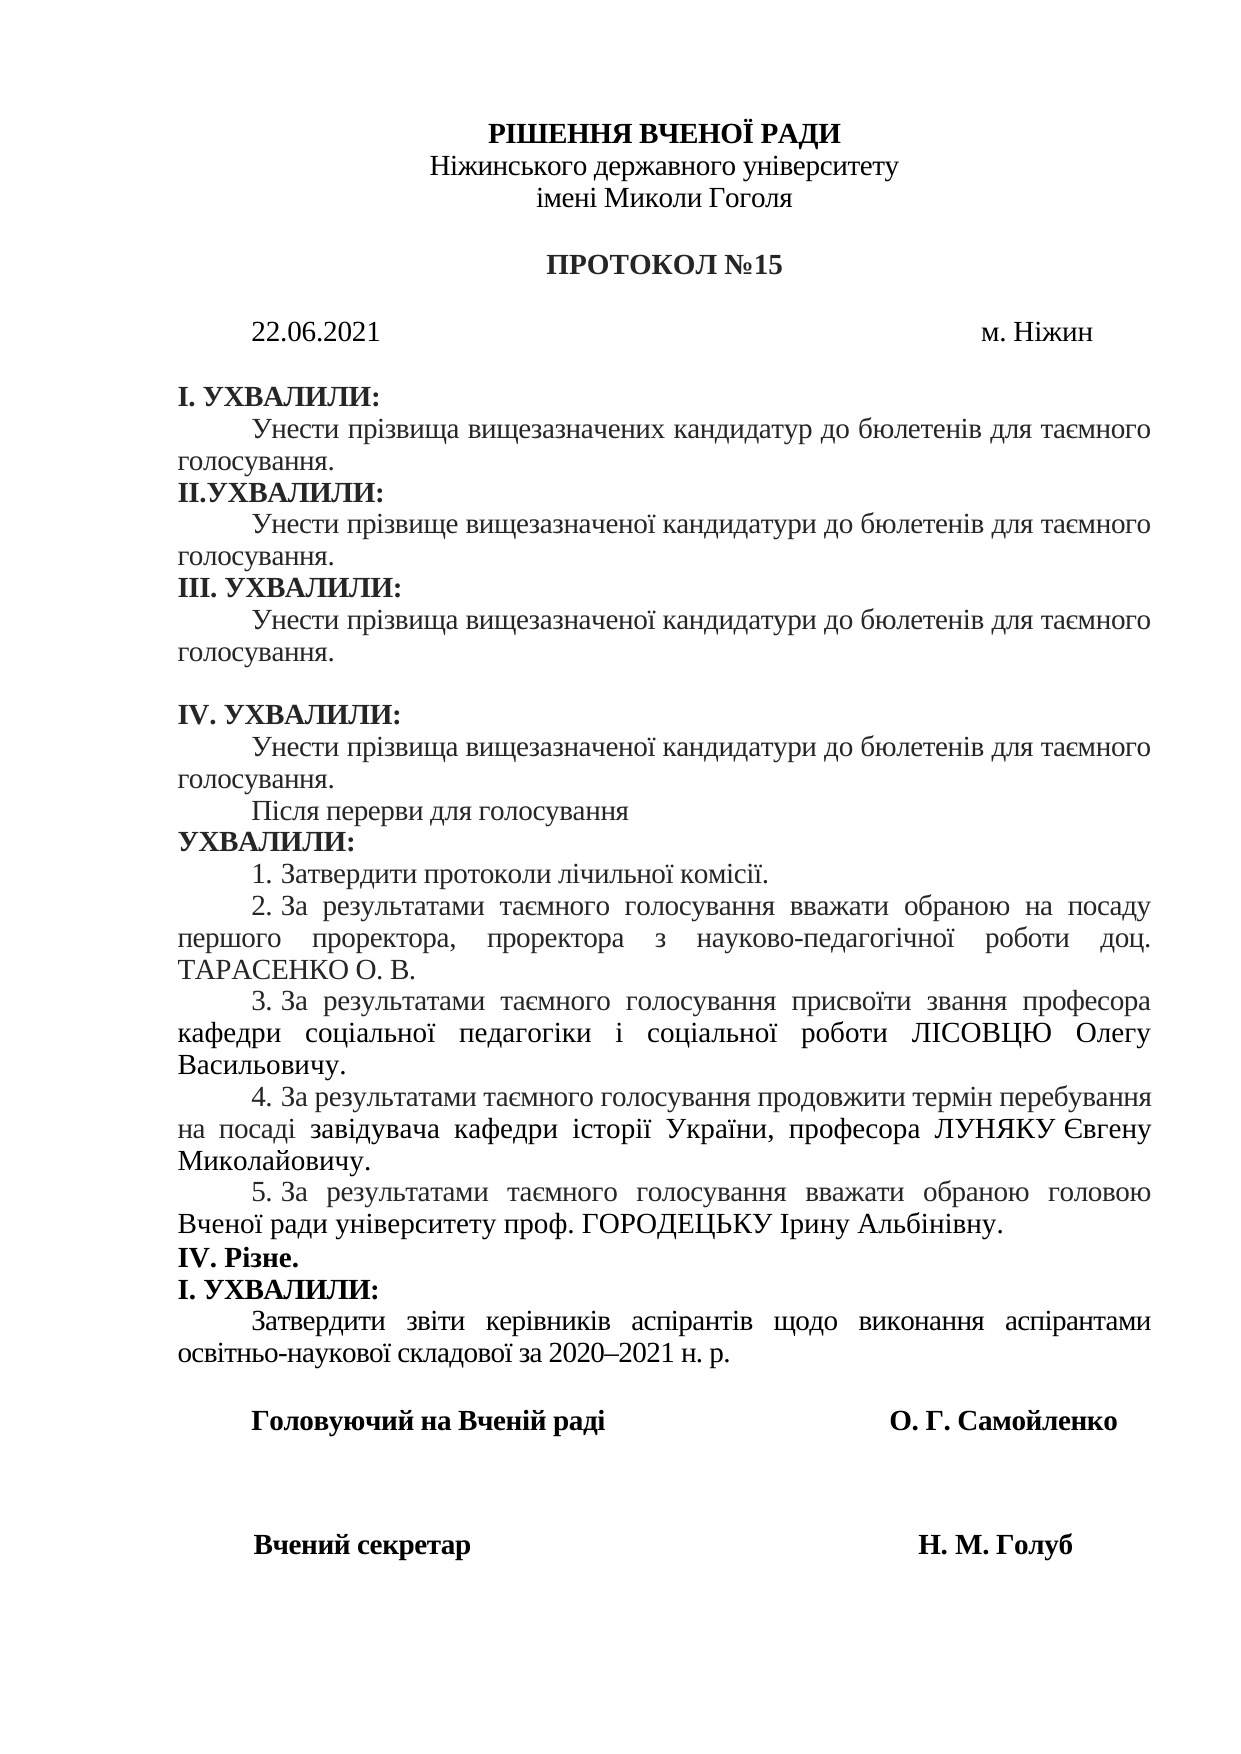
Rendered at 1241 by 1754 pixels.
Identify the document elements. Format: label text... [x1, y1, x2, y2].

text Ніжинського державного університету [177, 150, 1152, 182]
text І. УХВАЛИЛИ: [177, 1274, 1152, 1305]
text ІV. Різне. [177, 1240, 1152, 1274]
text УХВАЛИЛИ: [177, 826, 1152, 858]
text ІІ.УХВАЛИЛИ: [177, 477, 1152, 508]
text Після перерви для голосування [177, 794, 1152, 826]
text ПРОТОКОЛ №15 [177, 247, 1152, 281]
text РІШЕННЯ ВЧЕНОЇ РАДИ [177, 118, 1152, 150]
text І. УХВАЛИЛИ: [177, 381, 1152, 413]
list За результатами таємного голосування вважати обраною на посаду першого проректора, проректора з науково-педагогічної роботи доц. ТАРАСЕНКО О. В. [177, 890, 1152, 985]
text Вчений секретар Н. М. Голуб [177, 1527, 1152, 1561]
text IV. УХВАЛИЛИ: [177, 699, 1152, 731]
text Головуючий на Вченій раді О. Г. Самойленко [177, 1403, 1152, 1436]
text Унести прізвище вищезазначеної кандидатури до бюлетенів для таємного голосування. [177, 508, 1152, 572]
text Унести прізвища вищезазначених кандидатур до бюлетенів для таємного голосування. [177, 413, 1152, 477]
list За результатами таємного голосування продовжити термін перебування на посаді завідувача кафедри історії України, професора ЛУНЯКУ Євгену Миколайовичу. [177, 1081, 1152, 1176]
list За результатами таємного голосування вважати обраною головою Вченої ради університету проф. ГОРОДЕЦЬКУ Ірину Альбінівну. [177, 1176, 1152, 1240]
text ІІІ. УХВАЛИЛИ: [177, 572, 1152, 604]
list м. Ніжин [251, 314, 1152, 348]
list Затвердити протоколи лічильної комісії. [177, 858, 1152, 890]
text Затвердити звіти керівників аспірантів щодо виконання аспірантами освітньо-наукової складової за 2020–2021 н. р. [177, 1305, 1152, 1369]
list За результатами таємного голосування присвоїти звання професора кафедри соціальної педагогіки і соціальної роботи ЛІСОВЦЮ Олегу Васильовичу. [177, 985, 1152, 1081]
text Унести прізвища вищезазначеної кандидатури до бюлетенів для таємного голосування. [177, 604, 1152, 667]
text імені Миколи Гоголя [177, 182, 1152, 213]
text Унести прізвища вищезазначеної кандидатури до бюлетенів для таємного голосування. [177, 731, 1152, 794]
